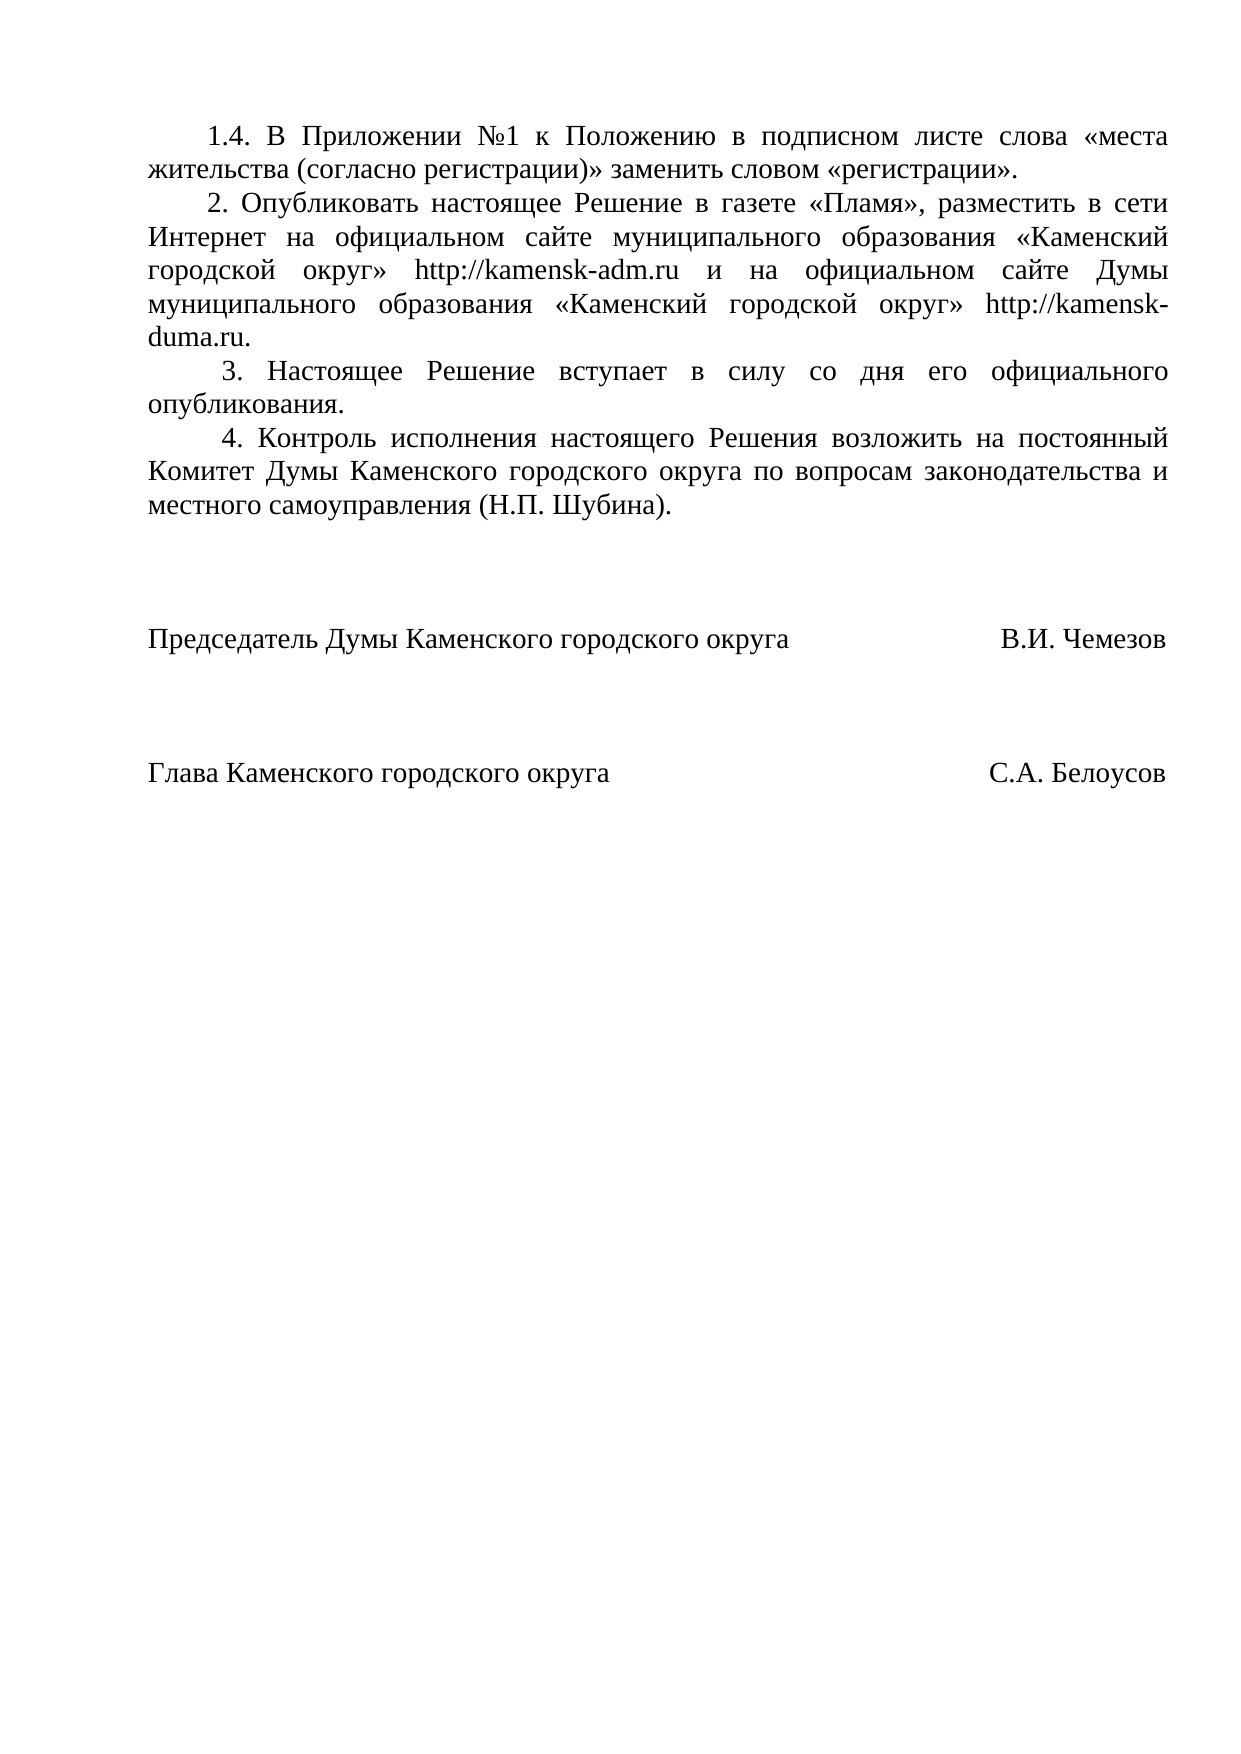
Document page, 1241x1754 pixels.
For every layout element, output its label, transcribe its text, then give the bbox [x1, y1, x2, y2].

text 2. Опубликовать настоящее Решение в газете «Пламя», разместить в сети Интернет на официальном сайте муниципального образования «Каменский городской округ» http://kamensk-adm.ru и на официальном сайте Думы муниципального образования «Каменский городской округ» http://kamensk-duma.ru. [148, 185, 1169, 353]
text 3. Настоящее Решение вступает в силу со дня его официального опубликования. [148, 353, 1169, 420]
text 4. Контроль исполнения настоящего Решения возложить на постоянный Комитет Думы Каменского городского округа по вопросам законодательства и местного самоуправления (Н.П. Шубина). [148, 420, 1169, 521]
text Глава Каменского городского округа С.А. Белоусов [148, 755, 1169, 789]
text Председатель Думы Каменского городского округа В.И. Чемезов [148, 621, 1169, 655]
text 1.4. В Приложении №1 к Положению в подписном листе слова «места жительства (согласно регистрации)» заменить словом «регистрации». [148, 118, 1169, 185]
